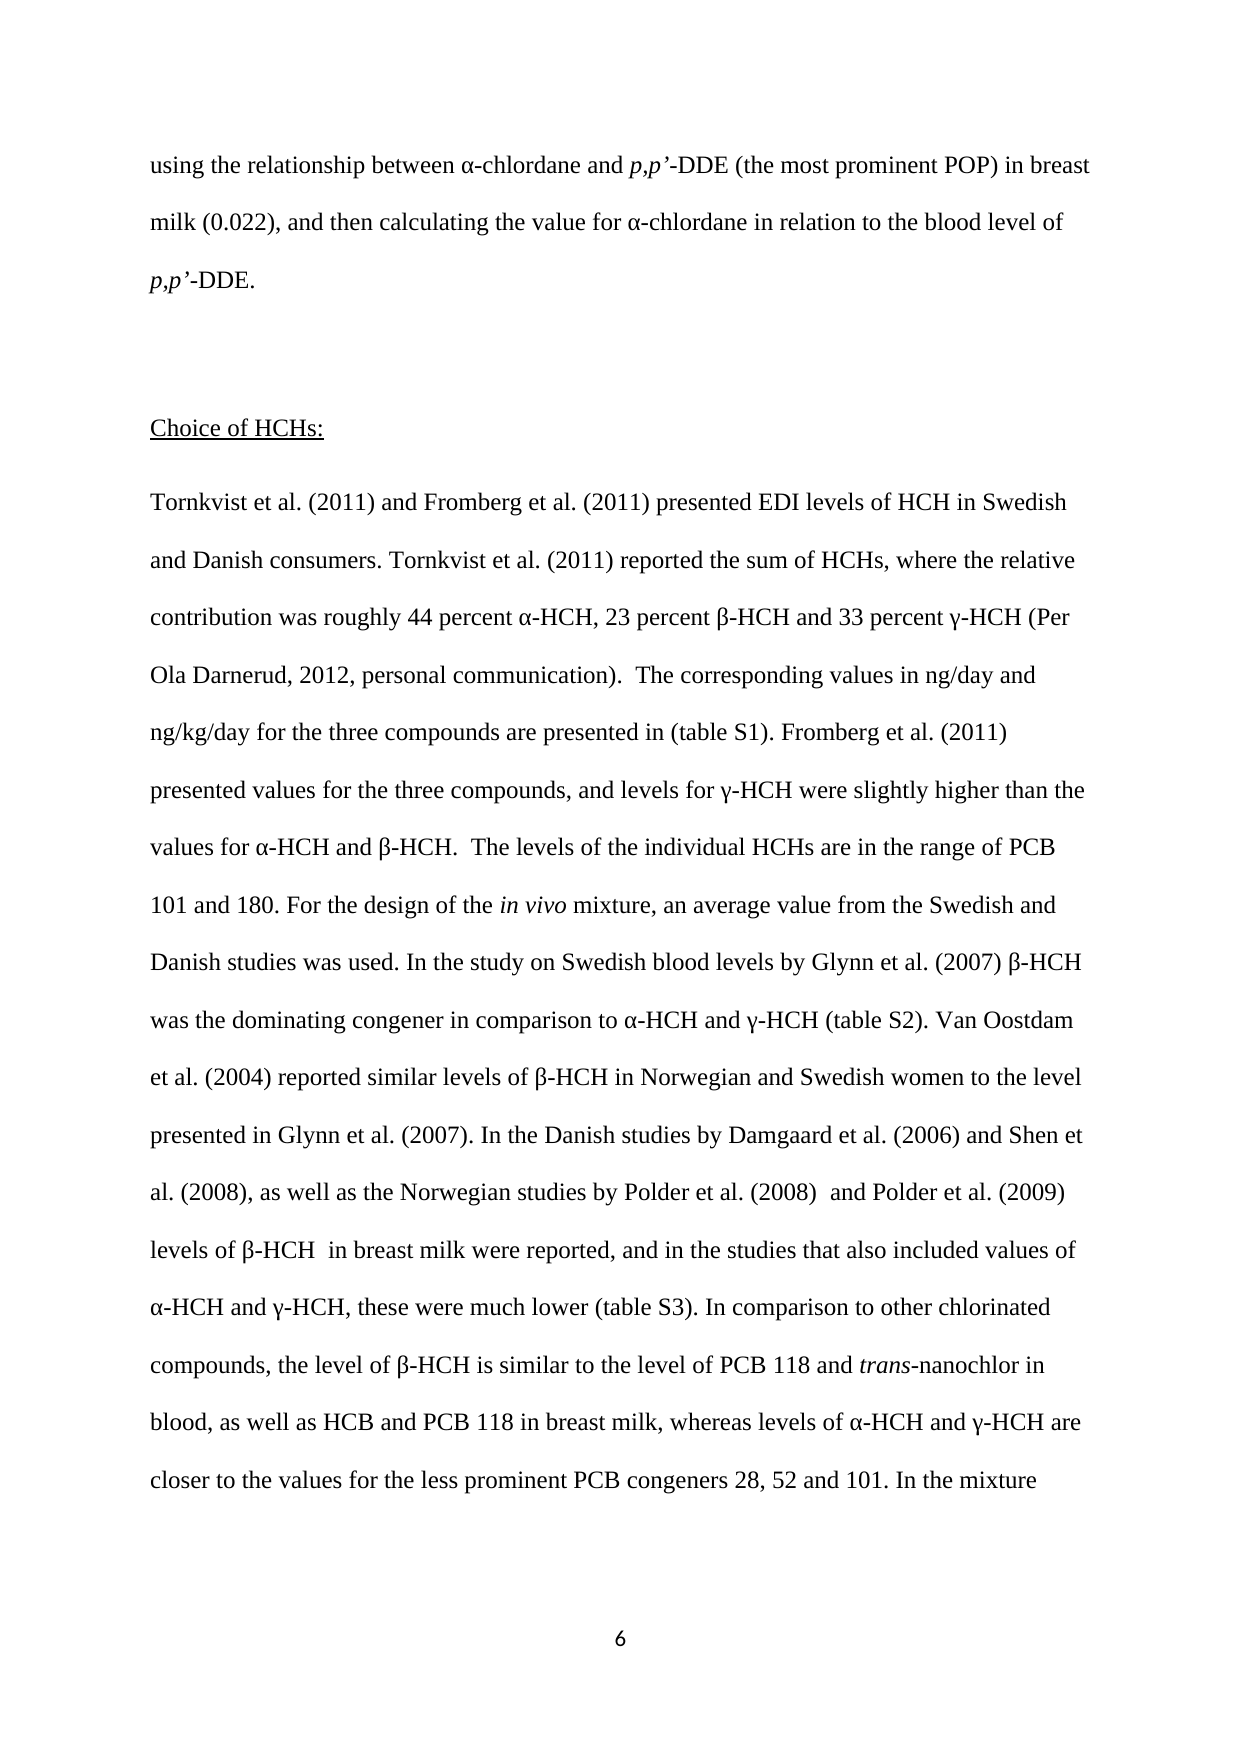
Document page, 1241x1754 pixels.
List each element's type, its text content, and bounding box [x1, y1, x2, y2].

text Choice of HCHs: [150, 413, 1090, 442]
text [150, 487, 1090, 1494]
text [150, 150, 1090, 294]
